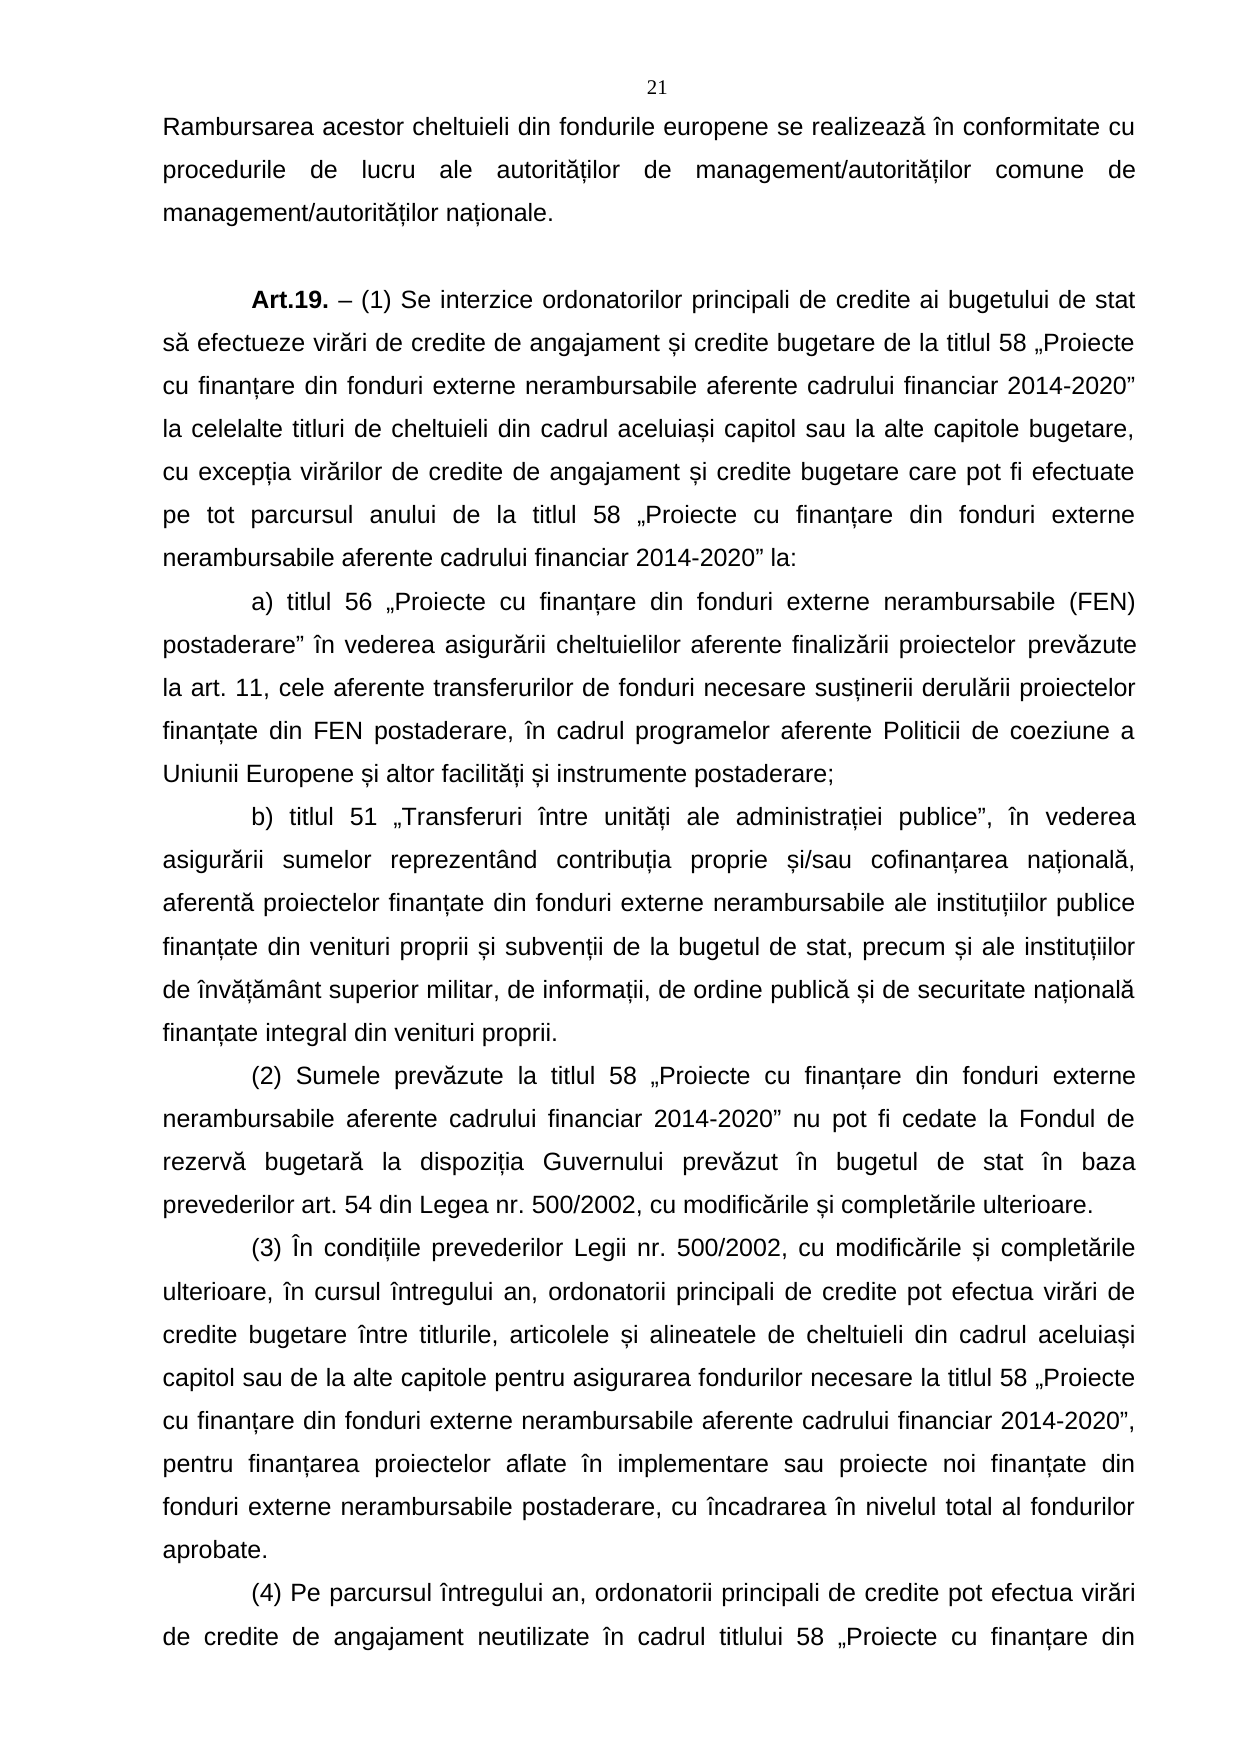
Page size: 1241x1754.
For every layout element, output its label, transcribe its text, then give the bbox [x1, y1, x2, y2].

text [162, 1578, 1137, 1650]
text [162, 112, 1137, 227]
text b) titlul 51 „Transferuri între unități ale administrației publice”, în vederea asigurării sumelor reprezentând contribuția proprie și/sau cofinanțarea națională, aferentă proiectelor finanțate din fonduri externe nerambursabile ale instituțiilor publice finanțate din venituri proprii și subvenții de la bugetul de stat, precum și ale instituțiilor de învățământ superior militar, de informații, de ordine publică și de securitate națională finanțate integral din venituri proprii. [162, 802, 1137, 1047]
text a) titlul 56 „Proiecte cu finanțare din fonduri externe nerambursabile (FEN) postaderare” în vederea asigurării cheltuielilor aferente finalizării proiectelor prevăzute la art. 11, cele aferente transferurilor de fonduri necesare susținerii derulării proiectelor finanțate din FEN postaderare, în cadrul programelor aferente Politicii de coeziune a Uniunii Europene și altor facilități și instrumente postaderare; [162, 587, 1137, 788]
text Art.19. – (1) Se interzice ordonatorilor principali de credite ai bugetului de stat să efectueze virări de credite de angajament și credite bugetare de la titlul 58 „Proiecte cu finanțare din fonduri externe nerambursabile aferente cadrului financiar 2014-2020” la celelalte titluri de cheltuieli din cadrul aceluiași capitol sau la alte capitole bugetare, cu excepția virărilor de credite de angajament și credite bugetare care pot fi efectuate pe tot parcursul anului de la titlul 58 „Proiecte cu finanțare din fonduri externe nerambursabile aferente cadrului financiar 2014-2020” la: [162, 285, 1137, 572]
text (3) În condițiile prevederilor Legii nr. 500/2002, cu modificările și completările ulterioare, în cursul întregului an, ordonatorii principali de credite pot efectua virări de credite bugetare între titlurile, articolele și alineatele de cheltuieli din cadrul aceluiași capitol sau de la alte capitole pentru asigurarea fondurilor necesare la titlul 58 „Proiecte cu finanțare din fonduri externe nerambursabile aferente cadrului financiar 2014-2020”, pentru finanțarea proiectelor aflate în implementare sau proiecte noi finanțate din fonduri externe nerambursabile postaderare, cu încadrarea în nivelul total al fondurilor aprobate. [162, 1233, 1137, 1564]
text (2) Sumele prevăzute la titlul 58 „Proiecte cu finanțare din fonduri externe nerambursabile aferente cadrului financiar 2014-2020” nu pot fi cedate la Fondul de rezervă bugetară la dispoziția Guvernului prevăzut în bugetul de stat în baza prevederilor art. 54 din Legea nr. 500/2002, cu modificările și completările ulterioare. [162, 1061, 1137, 1219]
